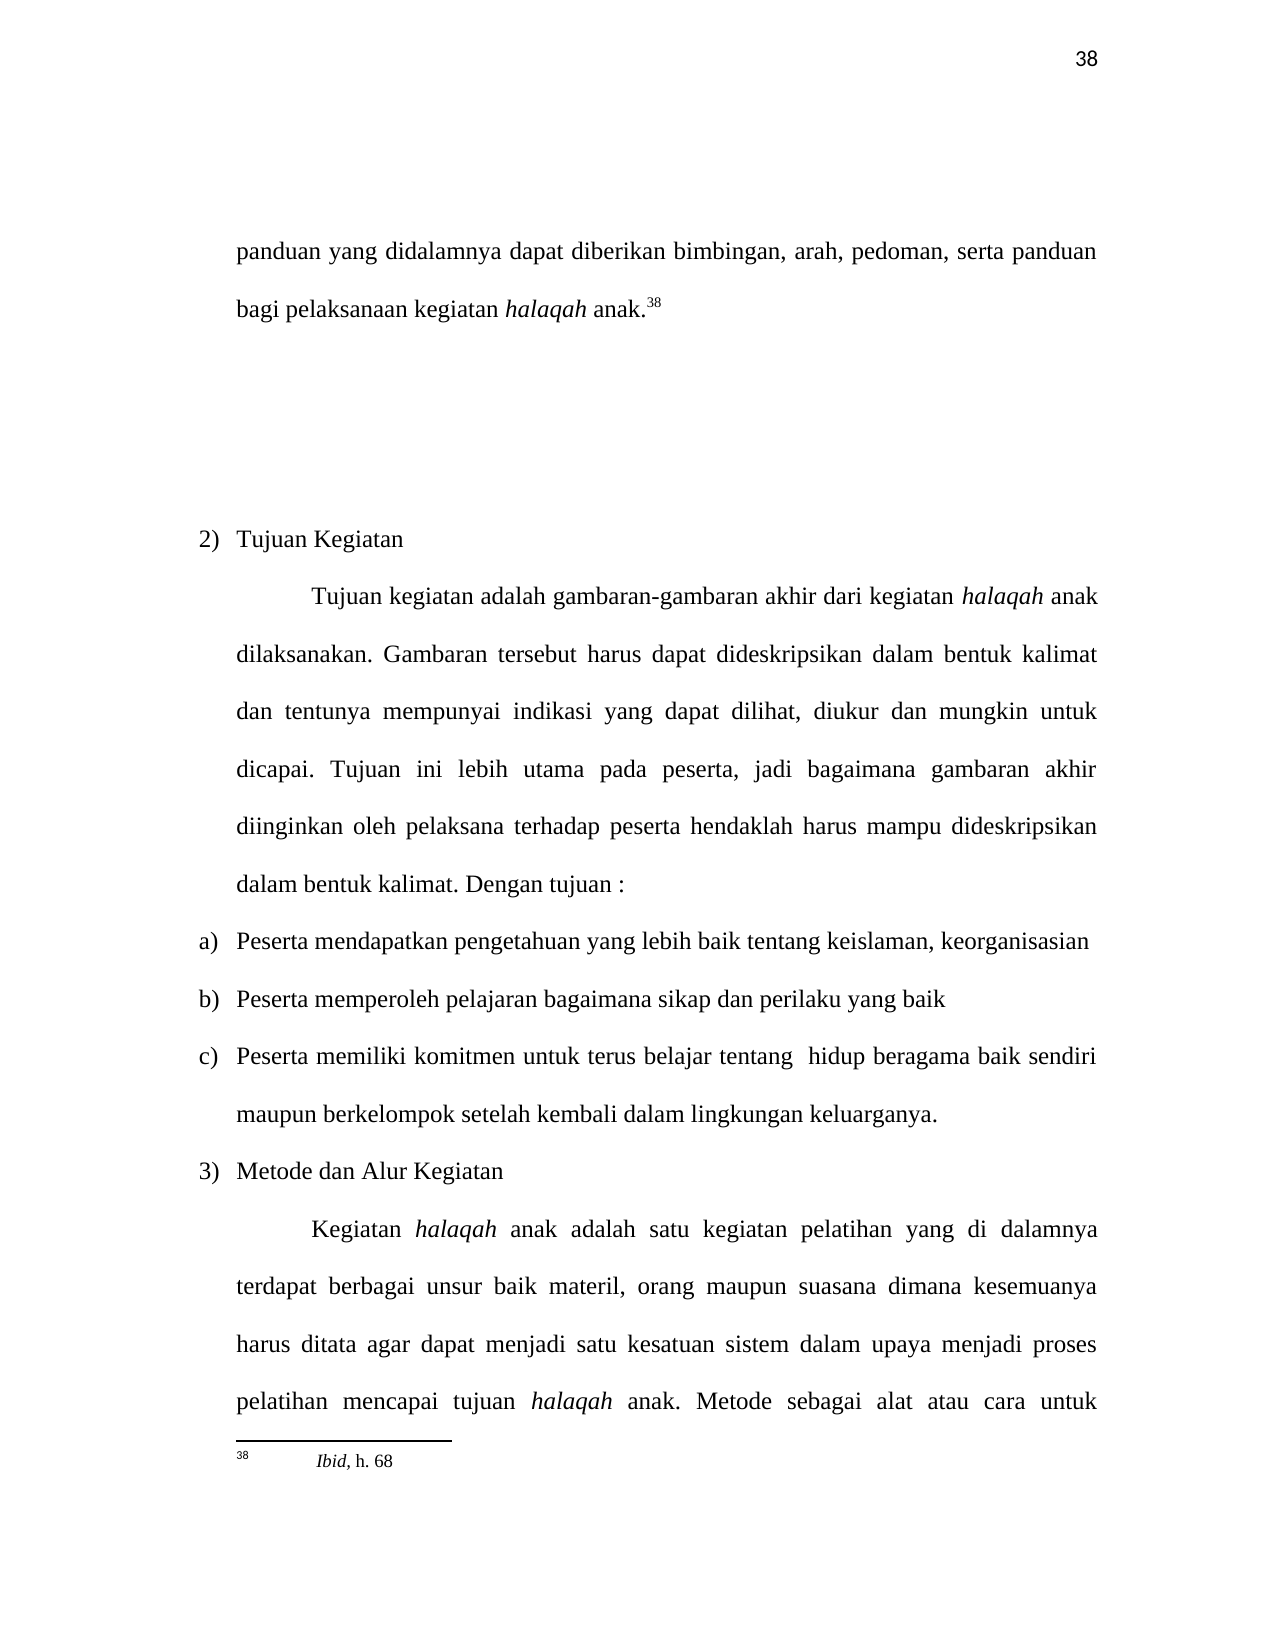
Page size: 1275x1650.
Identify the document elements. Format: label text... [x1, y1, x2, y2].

list Peserta memperoleh pelajaran bagaimana sikap dan perilaku yang baik [199, 984, 1098, 1012]
list Metode dan Alur Kegiatan [199, 1156, 1098, 1185]
list Peserta mendapatkan pengetahuan yang lebih baik tentang keislaman, keorganisasian [199, 926, 1098, 955]
list Tujuan kegiatan adalah gambaran-gambaran akhir dari kegiatan halaqah anak dilaksanakan. Gambaran tersebut harus dapat dideskripsikan dalam bentuk kalimat dan tentunya mempunyai indikasi yang dapat dilihat, diukur dan mungkin untuk dicapai. Tujuan ini lebih utama pada peserta, jadi bagaimana gambaran akhir diinginkan oleh pelaksana terhadap peserta hendaklah harus mampu dideskripsikan dalam bentuk kalimat. Dengan tujuan : [236, 581, 1098, 897]
list Peserta memiliki komitmen untuk terus belajar tentang hidup beragama baik sendiri maupun berkelompok setelah kembali dalam lingkungan keluarganya. [199, 1041, 1098, 1127]
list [236, 1214, 1098, 1415]
list Tujuan Kegiatan [199, 524, 1098, 552]
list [236, 236, 1098, 322]
